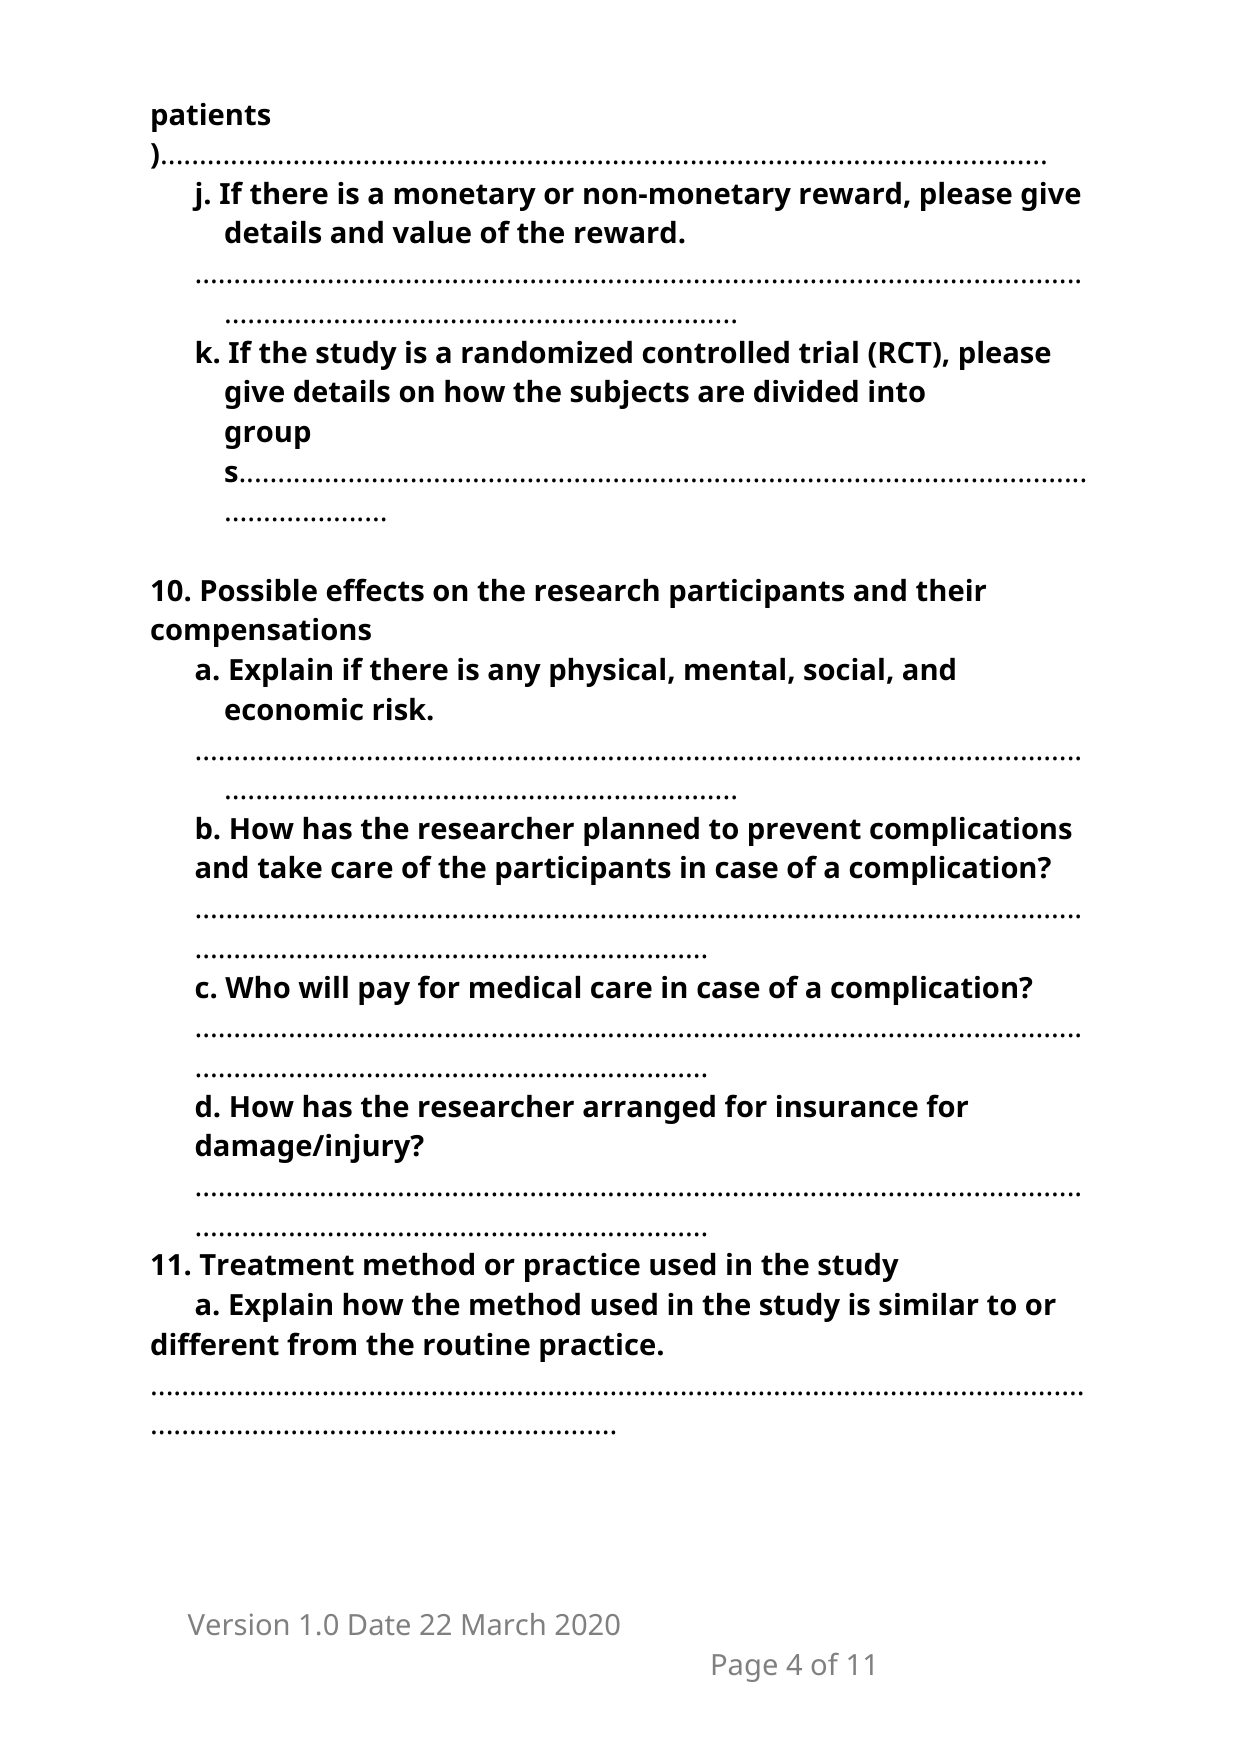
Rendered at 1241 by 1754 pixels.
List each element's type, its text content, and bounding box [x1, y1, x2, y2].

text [150, 94, 1090, 173]
text a. Explain how the method used in the study is similar to or different from the routine practice. .................................................................................................................................................................................... [150, 1284, 1090, 1443]
text j. If there is a monetary or non-monetary reward, please give details and value of the reward. [194, 173, 1090, 252]
text b. How has the researcher planned to prevent complications and take care of the participants in case of a complication? .................................................................................................................................................................................... [194, 808, 1090, 967]
text .................................................................................................................................................................................... [194, 729, 1090, 808]
text 10. Possible effects on the research participants and their compensations [150, 570, 1090, 649]
text 11. Treatment method or practice used in the study [150, 1245, 1090, 1284]
text d. How has the researcher arranged for insurance for damage/injury? .................................................................................................................................................................................... [194, 1086, 1090, 1245]
text a. Explain if there is any physical, mental, social, and economic risk. [194, 649, 1090, 729]
text c. Who will pay for medical care in case of a complication? .................................................................................................................................................................................... [194, 967, 1090, 1086]
text k. If the study is a randomized controlled trial (RCT), please give details on how the subjects are divided into groups.................................................................................................................................. [194, 332, 1090, 530]
text .................................................................................................................................................................................... [194, 252, 1090, 332]
